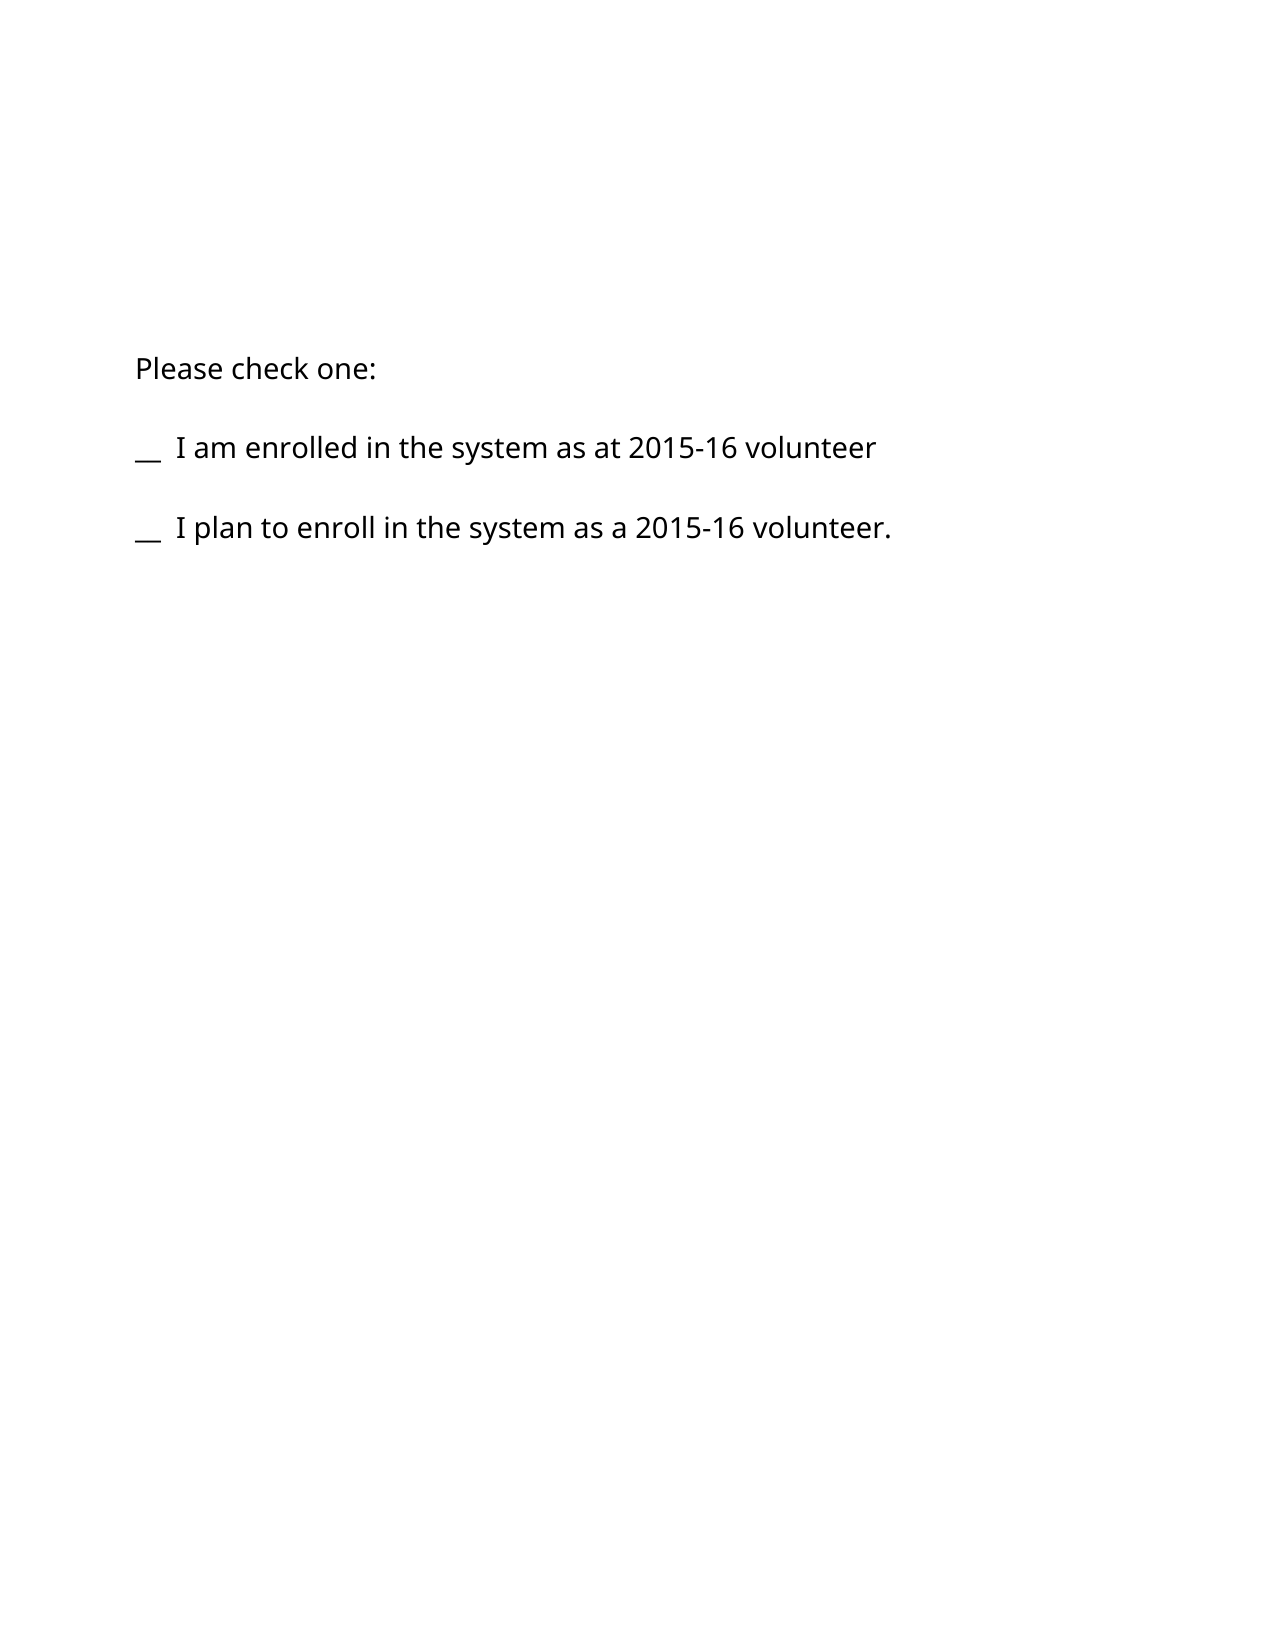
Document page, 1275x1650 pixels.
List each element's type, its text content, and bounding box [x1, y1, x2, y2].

text __ I plan to enroll in the system as a 2015-16 volunteer. [135, 507, 1140, 547]
text Please check one: [135, 348, 1140, 388]
text __ I am enrolled in the system as at 2015-16 volunteer [135, 428, 1140, 467]
